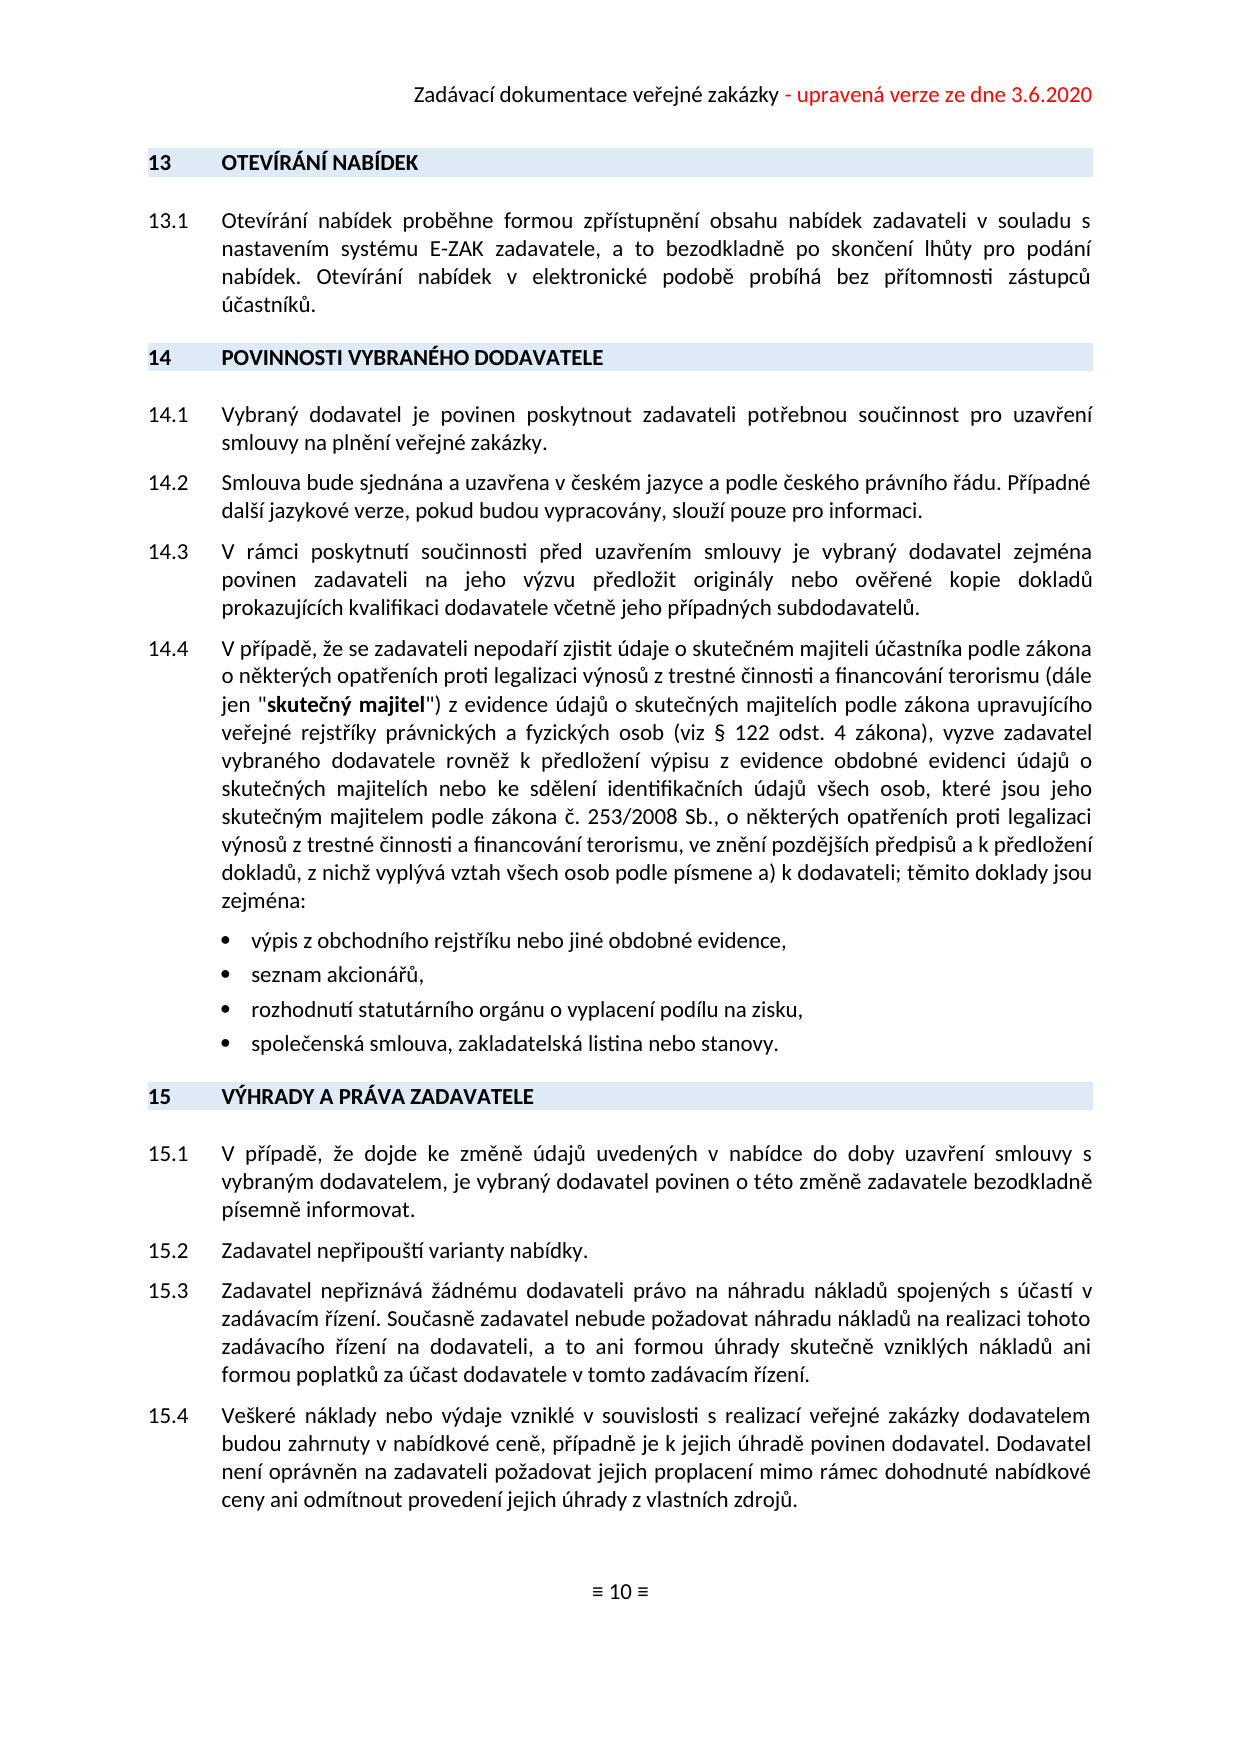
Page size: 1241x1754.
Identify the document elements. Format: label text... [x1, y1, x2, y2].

text rozhodnutí statutárního orgánu o vyplacení podílu na zisku, [221, 995, 1093, 1023]
subtitle Smlouva bude sjednána a uzavřena v českém jazyce a podle českého právního řádu. Případné další jazykové verze, pokud budou vypracovány, slouží pouze pro informaci. [148, 468, 1093, 524]
subtitle Zadavatel nepřipouští varianty nabídky. [148, 1236, 1093, 1264]
subtitle V případě, že dojde ke změně údajů uvedených v nabídce do doby uzavření smlouvy s vybraným dodavatelem, je vybraný dodavatel povinen o této změně zadavatele bezodkladně písemně informovat. [148, 1139, 1093, 1223]
subtitle Veškeré náklady nebo výdaje vzniklé v souvislosti s realizací veřejné zakázky dodavatelem budou zahrnuty v nabídkové ceně, případně je k jejich úhradě povinen dodavatel. Dodavatel není oprávněn na zadavateli požadovat jejich proplacení mimo rámec dohodnuté nabídkové ceny ani odmítnout provedení jejich úhrady z vlastních zdrojů. [148, 1401, 1093, 1513]
subtitle V rámci poskytnutí součinnosti před uzavřením smlouvy je vybraný dodavatel zejména povinen zadavateli na jeho výzvu předložit originály nebo ověřené kopie dokladů prokazujících kvalifikaci dodavatele včetně jeho případných subdodavatelů. [148, 537, 1093, 621]
subtitle Zadavatel nepřiznává žádnému dodavateli právo na náhradu nákladů spojených s účastí v zadávacím řízení. Současně zadavatel nebude požadovat náhradu nákladů na realizaci tohoto zadávacího řízení na dodavateli, a to ani formou úhrady skutečně vzniklých nákladů ani formou poplatků za účast dodavatele v tomto zadávacím řízení. [148, 1276, 1093, 1388]
subtitle V případě, že se zadavateli nepodaří zjistit údaje o skutečném majiteli účastníka podle zákona o některých opatřeních proti legalizaci výnosů z trestné činnosti a financování terorismu (dále jen "skutečný majitel") z evidence údajů o skutečných majitelích podle zákona upravujícího veřejné rejstříky právnických a fyzických osob (viz § 122 odst. 4 zákona), vyzve zadavatel vybraného dodavatele rovněž k předložení výpisu z evidence obdobné evidenci údajů o skutečných majitelích nebo ke sdělení identifikačních údajů všech osob, které jsou jeho skutečným majitelem podle zákona č. 253/2008 Sb., o některých opatřeních proti legalizaci výnosů z trestné činnosti a financování terorismu, ve znění pozdějších předpisů a k předložení dokladů, z nichž vyplývá vztah všech osob podle písmene a) k dodavateli; těmito doklady jsou zejména: [148, 634, 1093, 914]
text společenská smlouva, zakladatelská listina nebo stanovy. [221, 1029, 1093, 1057]
subtitle Výhrady a práva zadavatele [148, 1082, 1093, 1110]
subtitle Otevírání nabídek [148, 148, 1093, 177]
subtitle Povinnosti vybraného dodavatele [148, 343, 1093, 371]
subtitle Otevírání nabídek proběhne formou zpřístupnění obsahu nabídek zadavateli v souladu s nastavením systému E-ZAK zadavatele, a to bezodkladně po skončení lhůty pro podání nabídek. Otevírání nabídek v elektronické podobě probíhá bez přítomnosti zástupců účastníků. [148, 206, 1093, 318]
text výpis z obchodního rejstříku nebo jiné obdobné evidence, [221, 926, 1093, 954]
subtitle Vybraný dodavatel je povinen poskytnout zadavateli potřebnou součinnost pro uzavření smlouvy na plnění veřejné zakázky. [148, 400, 1093, 456]
text seznam akcionářů, [221, 961, 1093, 989]
